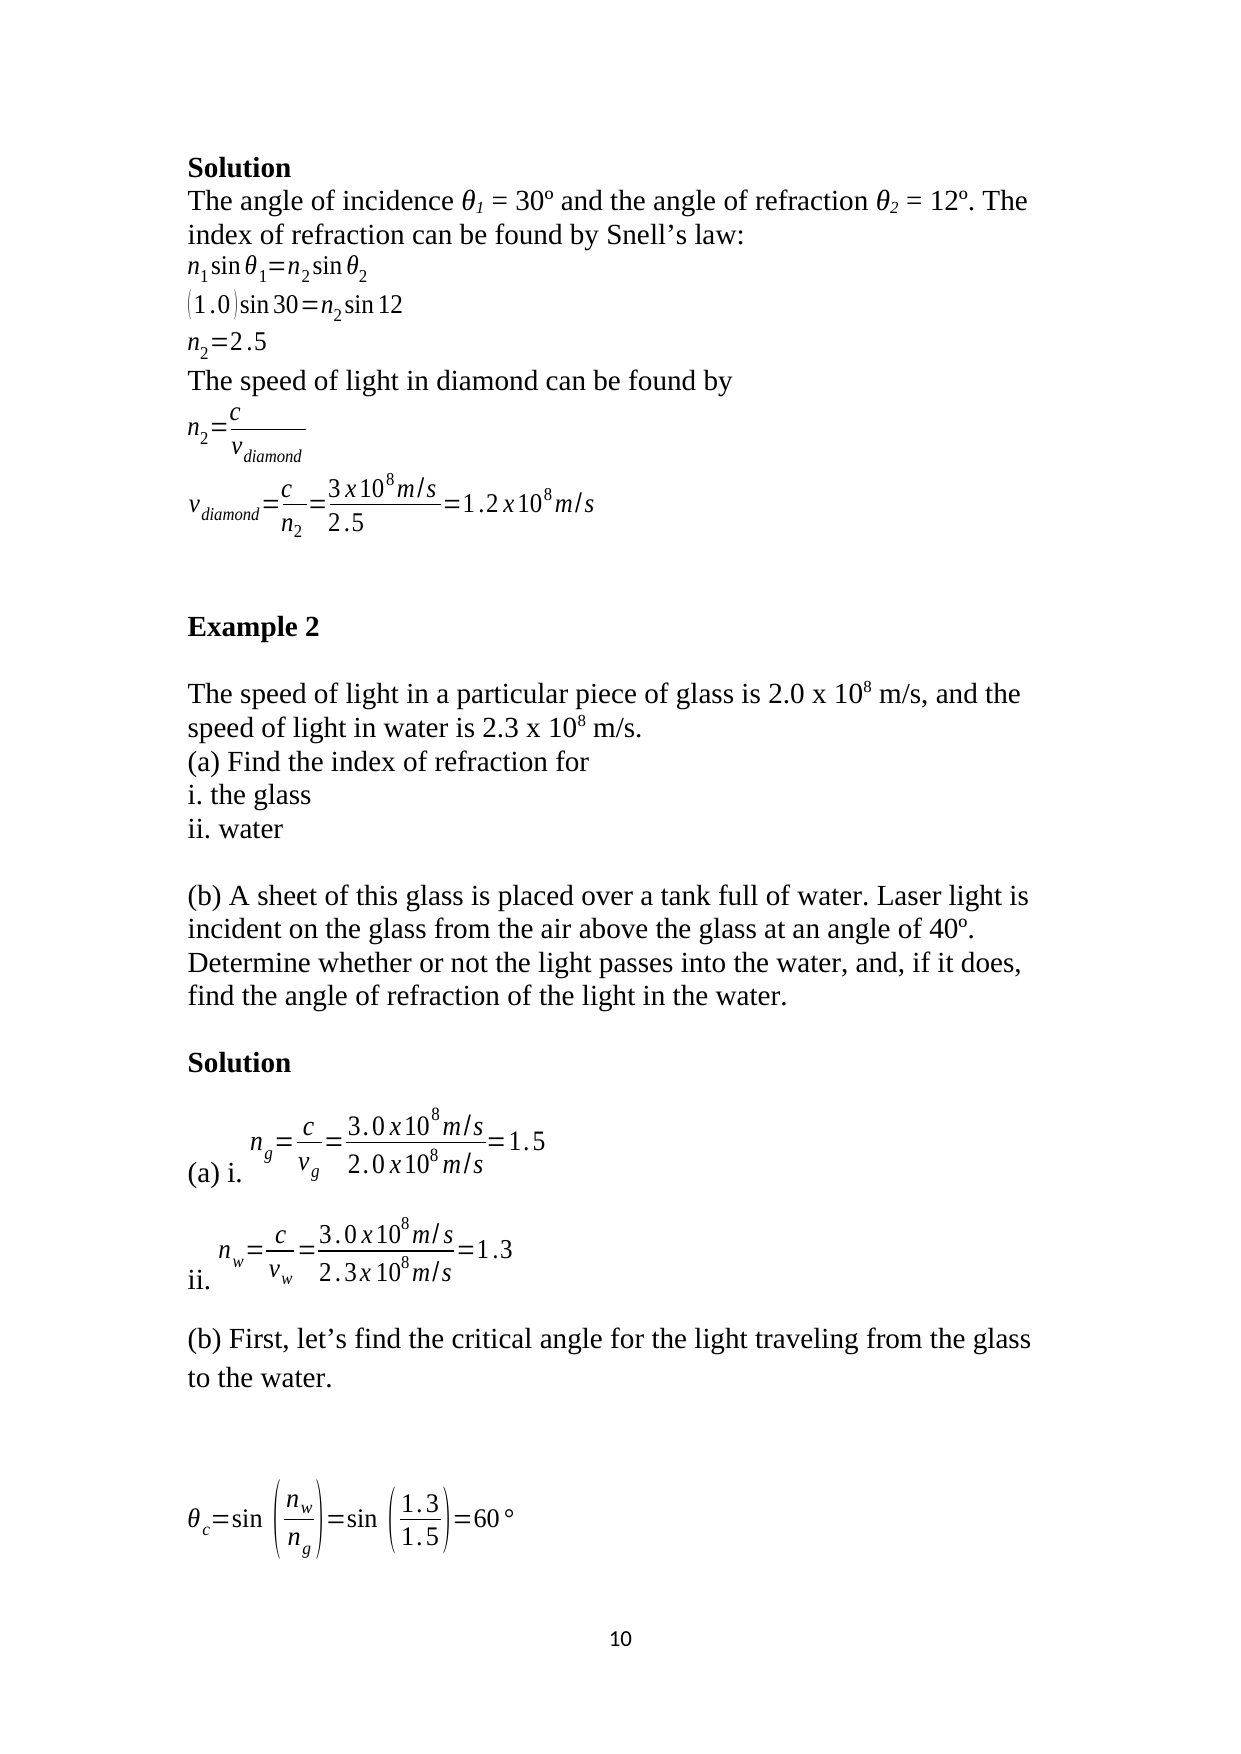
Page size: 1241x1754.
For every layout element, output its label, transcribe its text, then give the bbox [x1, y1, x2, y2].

text Solution [187, 150, 1053, 183]
text i. the glass [187, 777, 1053, 811]
text (a) Find the index of refraction for [187, 744, 1053, 777]
text ii. [187, 1214, 1053, 1295]
text The speed of light in diamond can be found by [187, 363, 1053, 397]
text (b) First, let’s find the critical angle for the light traveling from the glass to the water. [187, 1321, 1053, 1393]
text (a) i. [187, 1105, 1053, 1188]
text (b) A sheet of this glass is placed over a tank full of water. Laser light is incident on the glass from the air above the glass at an angle of 40º. Determine whether or not the light passes into the water, and, if it does, find the angle of refraction of the light in the water. [187, 878, 1053, 1012]
text The angle of incidence θ1 = 30º and the angle of refraction θ2 = 12º. The index of refraction can be found by Snell’s law: [187, 183, 1053, 251]
text Solution [187, 1046, 1053, 1079]
text ii. water [187, 811, 1053, 844]
text The speed of light in a particular piece of glass is 2.0 x 108 m/s, and the speed of light in water is 2.3 x 108 m/s. [187, 677, 1053, 744]
text Example 2 [187, 609, 1053, 643]
